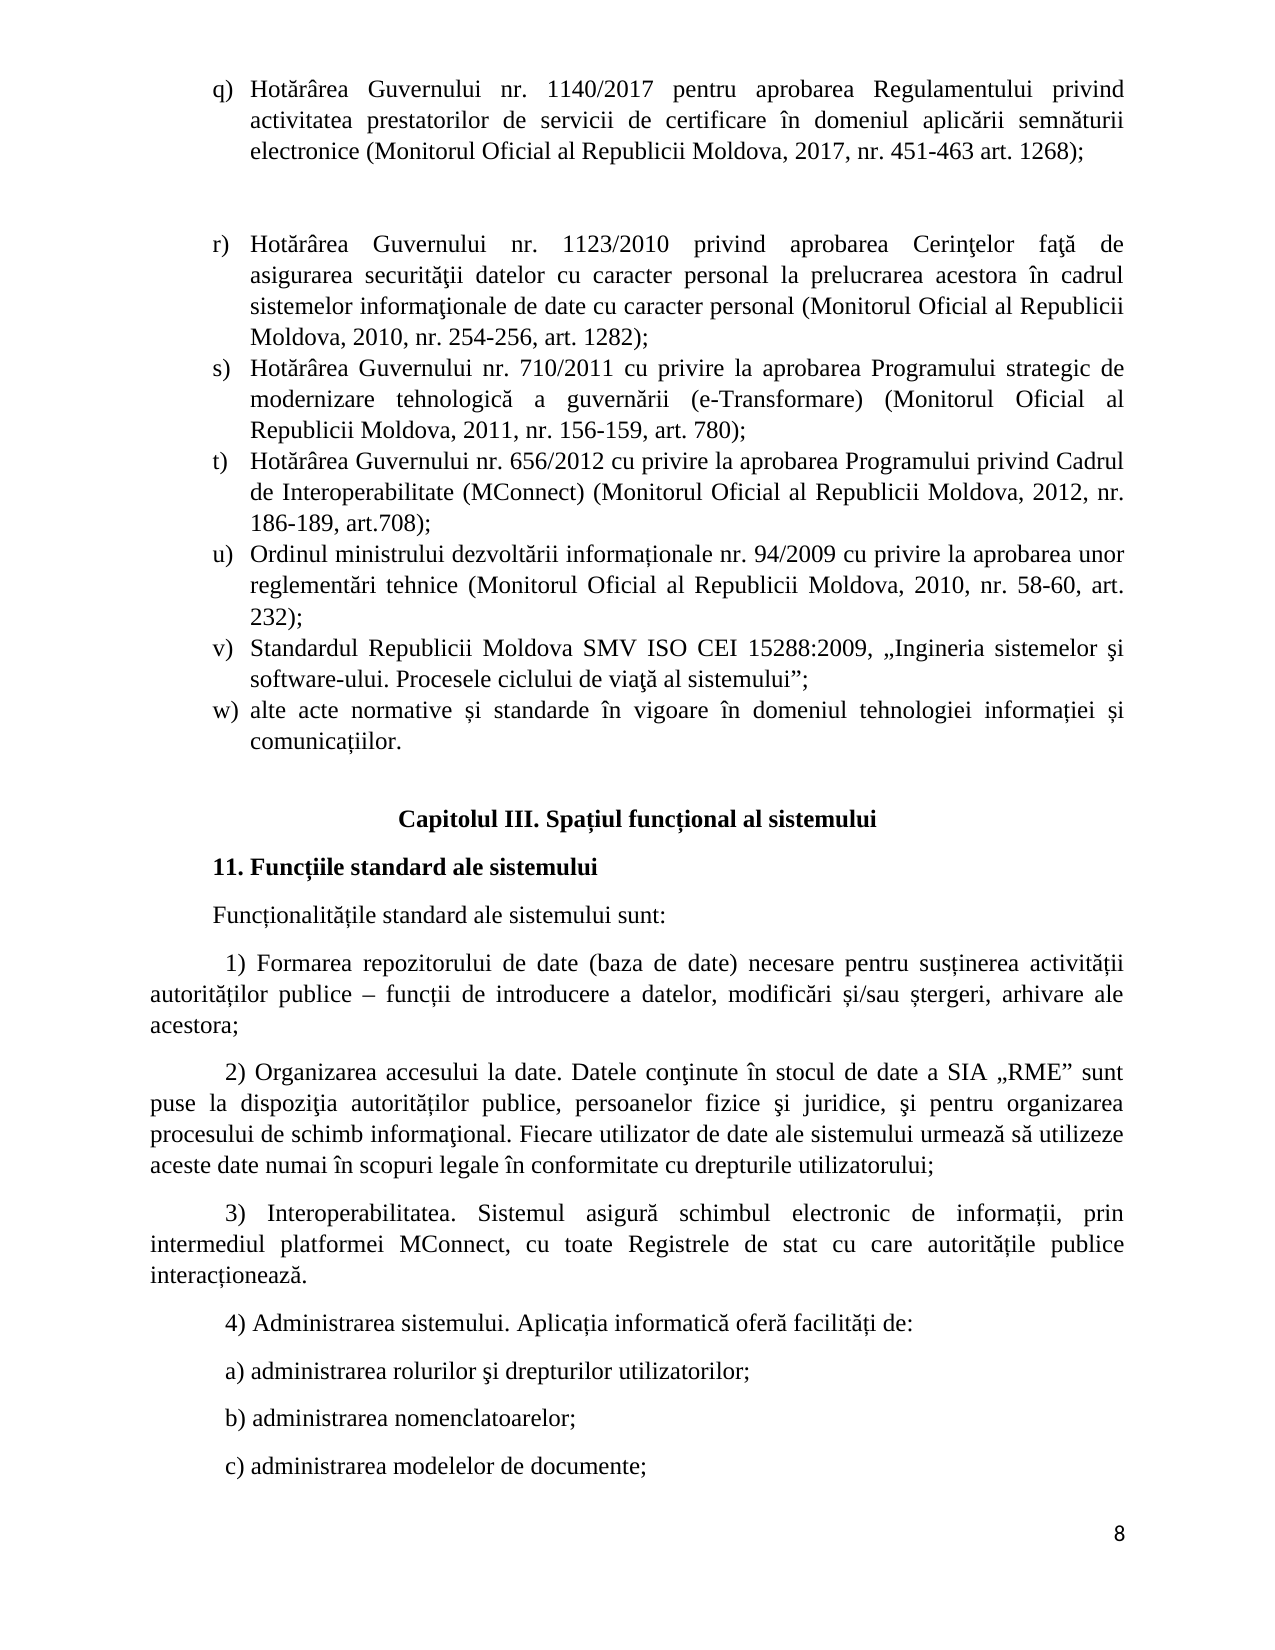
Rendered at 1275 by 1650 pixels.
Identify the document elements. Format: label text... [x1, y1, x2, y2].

text 1) Formarea repozitorului de date (baza de date) necesare pentru susținerea activității autorităților publice – funcții de introducere a datelor, modificări și/sau ștergeri, arhivare ale acestora; [150, 948, 1125, 1038]
list Hotărârea Guvernului nr. 656/2012 cu privire la aprobarea Programului privind Cadrul de Interoperabilitate (MConnect) (Monitorul Oficial al Republicii Moldova, 2012, nr. 186-189, art.708); [212, 446, 1125, 537]
text 4) Administrarea sistemului. Aplicația informatică oferă facilități de: [150, 1308, 1125, 1337]
text Funcționalitățile standard ale sistemului sunt: [150, 900, 1125, 929]
text 2) Organizarea accesului la date. Datele conţinute în stocul de date a SIA „RME” sunt puse la dispoziţia autorităților publice, persoanelor fizice şi juridice, şi pentru organizarea procesului de schimb informaţional. Fiecare utilizator de date ale sistemului urmează să utilizeze aceste date numai în scopuri legale în conformitate cu drepturile utilizatorului; [150, 1057, 1125, 1179]
text Capitolul III. Spațiul funcțional al sistemului [150, 804, 1125, 833]
text b) administrarea nomenclatoarelor; [150, 1403, 1125, 1432]
list Hotărârea Guvernului nr. 1140/2017 pentru aprobarea Regulamentului privind activitatea prestatorilor de servicii de certificare în domeniul aplicării semnăturii electronice (Monitorul Oficial al Republicii Moldova, 2017, nr. 451-463 art. 1268); [212, 74, 1125, 165]
list Ordinul ministrului dezvoltării informaționale nr. 94/2009 cu privire la aprobarea unor reglementări tehnice (Monitorul Oficial al Republicii Moldova, 2010, nr. 58-60, art. 232); [212, 539, 1125, 630]
list Funcțiile standard ale sistemului [212, 852, 1125, 881]
list alte acte normative și standarde în vigoare în domeniul tehnologiei informației și comunicațiilor. [212, 695, 1125, 754]
text 3) Interoperabilitatea. Sistemul asigură schimbul electronic de informații, prin intermediul platformei MConnect, cu toate Registrele de stat cu care autoritățile publice interacționează. [150, 1198, 1125, 1289]
list Hotărârea Guvernului nr. 1123/2010 privind aprobarea Cerinţelor faţă de asigurarea securităţii datelor cu caracter personal la prelucrarea acestora în cadrul sistemelor informaţionale de date cu caracter personal (Monitorul Oficial al Republicii Moldova, 2010, nr. 254-256, art. 1282); [212, 229, 1125, 351]
text c) administrarea modelelor de documente; [150, 1451, 1125, 1480]
text a) administrarea rolurilor şi drepturilor utilizatorilor; [150, 1356, 1125, 1384]
list Hotărârea Guvernului nr. 710/2011 cu privire la aprobarea Programului strategic de modernizare tehnologică a guvernării (e-Transformare) (Monitorul Oficial al Republicii Moldova, 2011, nr. 156-159, art. 780); [212, 353, 1125, 444]
list Standardul Republicii Moldova SMV ISO CEI 15288:2009, „Ingineria sistemelor şi software-ului. Procesele ciclului de viaţă al sistemului”; [212, 633, 1125, 692]
